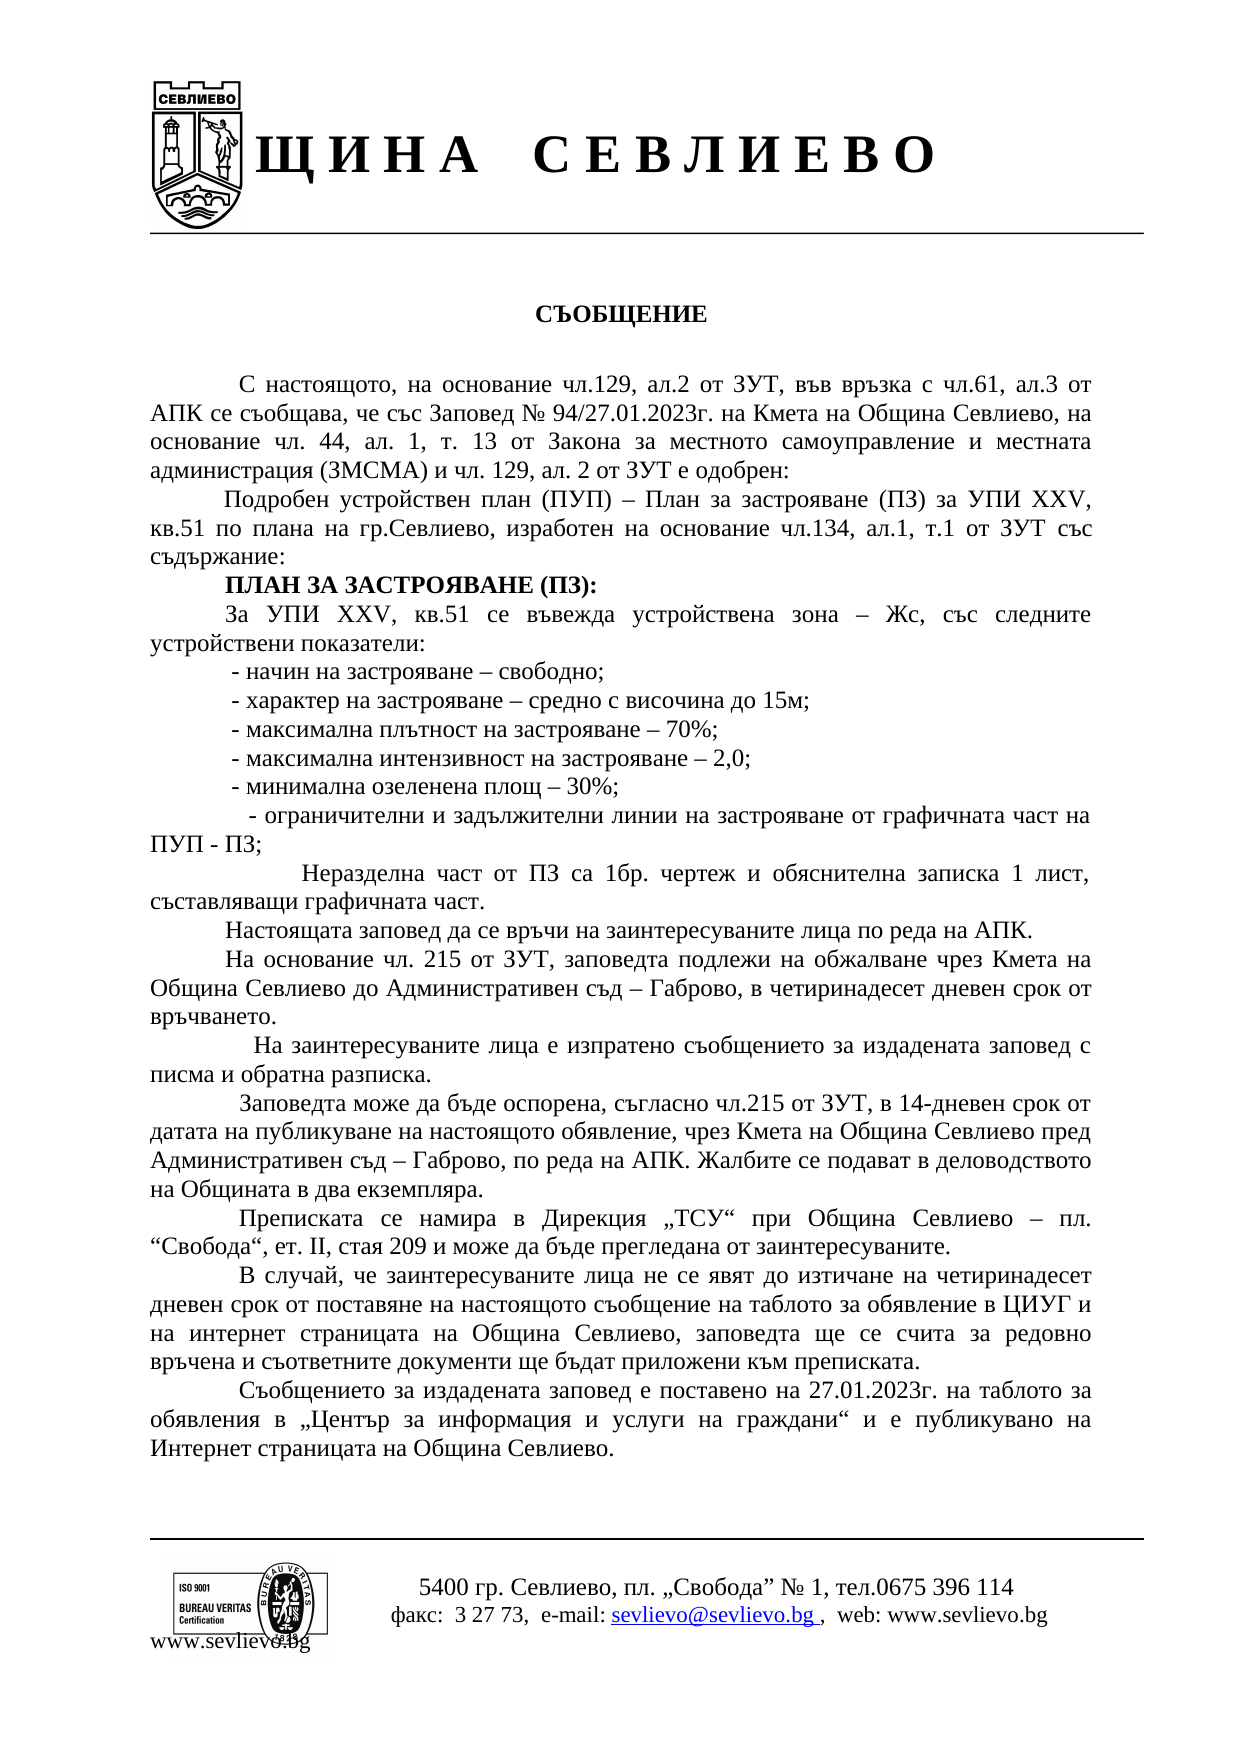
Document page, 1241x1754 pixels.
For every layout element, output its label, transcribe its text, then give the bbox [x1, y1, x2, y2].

text Подробен устройствен план (ПУП) – План за застрояване (ПЗ) за УПИ ХХV, кв.51 по плана на гр.Севлиево, изработен на основание чл.134, ал.1, т.1 от ЗУТ със съдържание: [150, 484, 1093, 570]
text В случай, че заинтересуваните лица не се явят до изтичане на четиринадесет дневен срок от поставяне на настоящото съобщение на таблото за обявление в ЦИУГ и на интернет страницата на Община Севлиево, заповедта ще се счита за редовно връчена и съответните документи ще бъдат приложени към преписката. [150, 1260, 1093, 1375]
text На заинтересуваните лица е изпратено съобщението за издадената заповед с писма и обратна разписка. [150, 1030, 1093, 1088]
picture [150, 79, 244, 230]
text Заповедта може да бъде оспорена, съгласно чл.215 от ЗУТ, в 14-дневен срок от датата на публикуване на настоящото обявление, чрез Кмета на Община Севлиево пред Административен съд – Габрово, по реда на АПК. Жалбите се подават в деловодството на Общината в два екземпляра. [150, 1088, 1093, 1203]
text За УПИ ХХV, кв.51 се въвежда устройствена зона – Жс, със следните устройствени показатели: [150, 599, 1093, 656]
text - характер на застрояване – средно с височина до 15м; [150, 685, 1093, 714]
text Съобщението за издадената заповед е поставено на 27.01.2023г. на таблото за обявления в „Център за информация и услуги на граждани“ и е публикувано на Интернет страницата на Община Севлиево. [150, 1375, 1093, 1461]
text СЪОБЩЕНИЕ [150, 299, 1093, 328]
text - ограничителни и задължителни линии на застрояване от графичната част на ПУП - ПЗ; [150, 800, 1093, 858]
text - минимална озеленена площ – 30%; [150, 771, 1093, 800]
text Настоящата заповед да се връчи на заинтересуваните лица по реда на АПК. [150, 915, 1093, 944]
text - максимална плътност на застрояване – 70%; [150, 714, 1093, 743]
text - максимална интензивност на застрояване – 2,0; [150, 743, 1093, 771]
picture [165, 1551, 337, 1659]
text На основание чл. 215 от ЗУТ, заповедта подлежи на обжалване чрез Кмета на Община Севлиево до Административен съд – Габрово, в четиринадесет дневен срок от връчването. [150, 944, 1093, 1030]
text С настоящото, на основание чл.129, ал.2 от ЗУТ, във връзка с чл.61, ал.3 от АПК се съобщава, че със Заповед № 94/27.01.2023г. на Кмета на Община Севлиево, на основание чл. 44, ал. 1, т. 13 от Закона за местното самоуправление и местната администрация (ЗМСМА) и чл. 129, ал. 2 от ЗУТ е одобрен: [150, 369, 1093, 484]
text - начин на застрояване – свободно; [150, 656, 1093, 685]
text Преписката се намира в Дирекция „ТСУ“ при Община Севлиево – пл. “Свобода“, ет. II, стая 209 и може да бъде прегледана от заинтересуваните. [150, 1203, 1093, 1260]
text Неразделна част от ПЗ са 1бр. чертеж и обяснителна записка 1 лист, съставляващи графичната част. [150, 858, 1093, 915]
text ПЛАН ЗА ЗАСТРОЯВАНЕ (ПЗ): [150, 570, 1093, 599]
